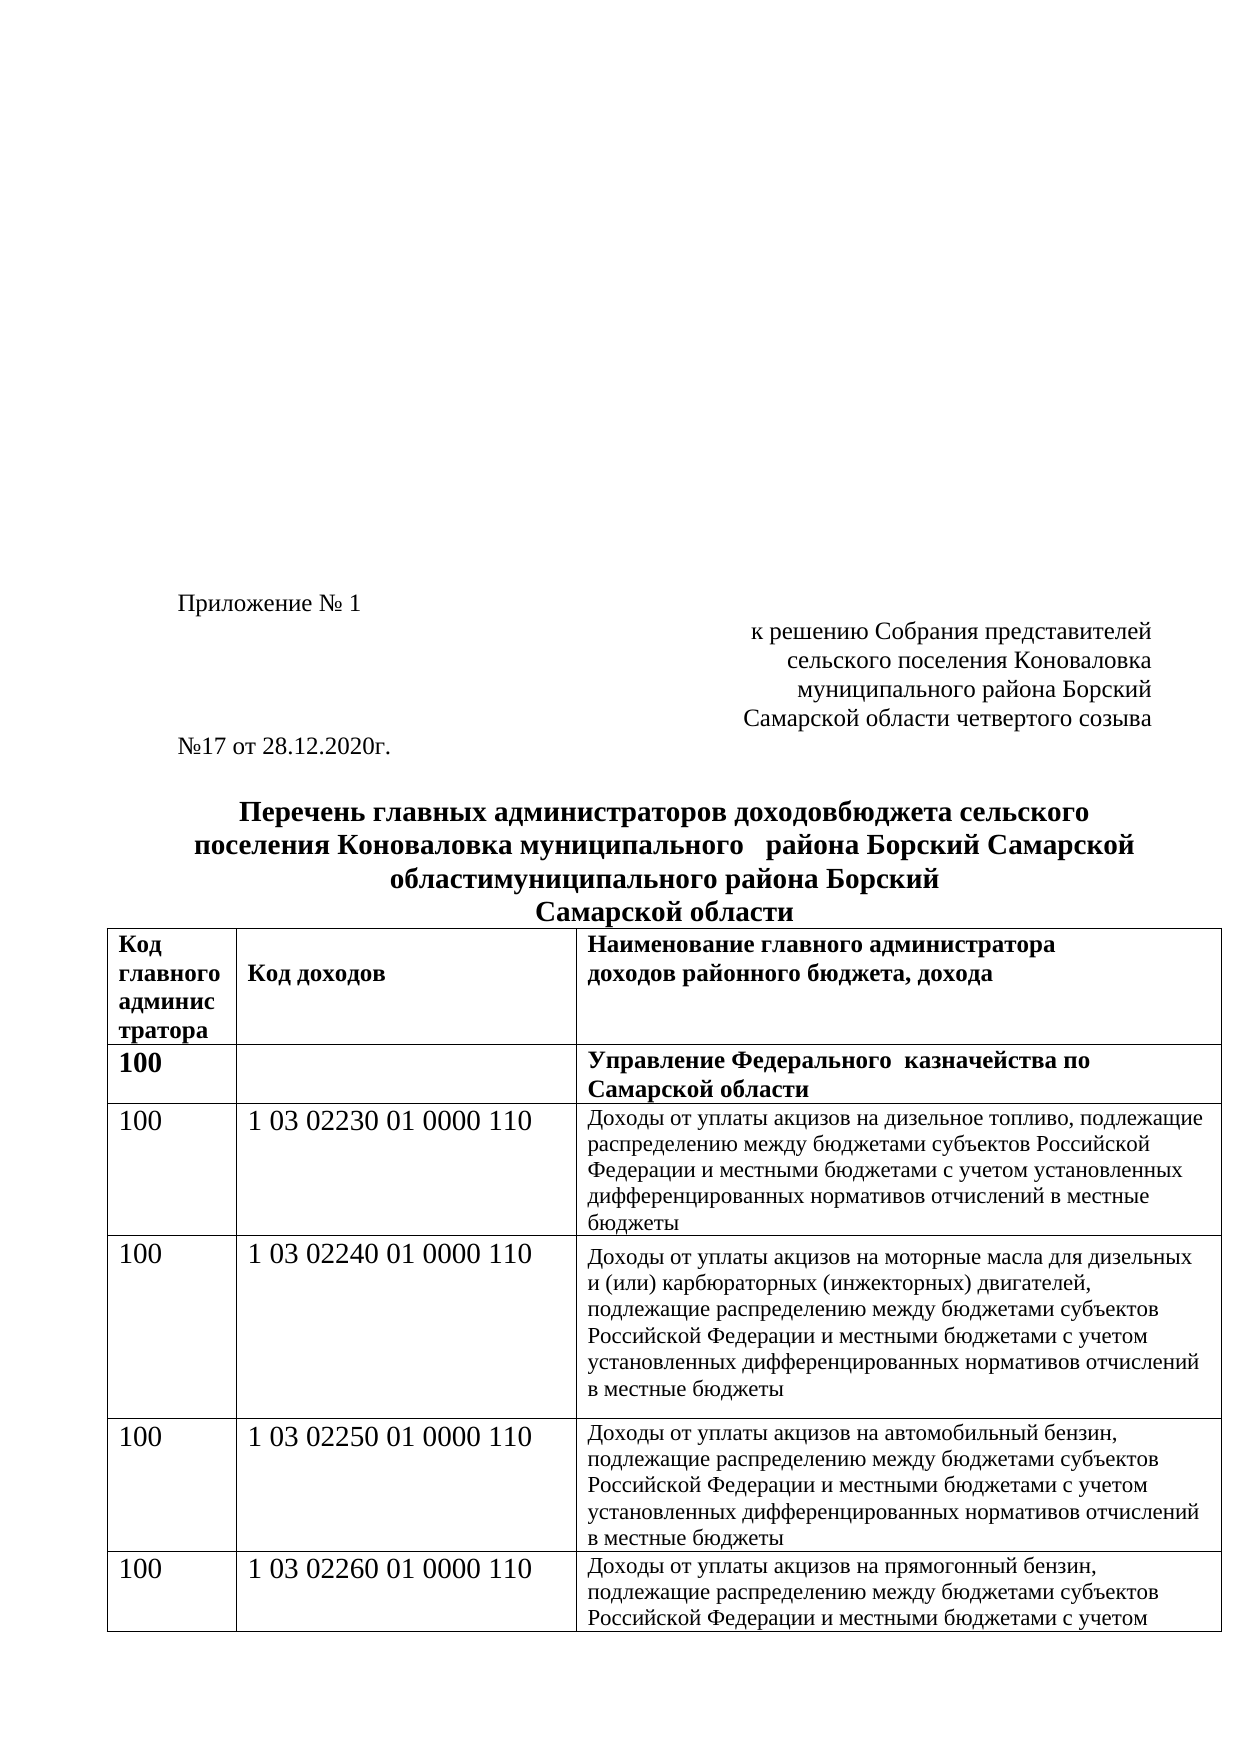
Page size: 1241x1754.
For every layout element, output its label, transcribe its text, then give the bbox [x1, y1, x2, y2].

table_header Код главного администратора [108, 929, 236, 1044]
table_cell 100 [108, 1045, 236, 1102]
table_header Наименование главного администратора доходов районного бюджета, дохода [577, 929, 1221, 1044]
text №17 от 28.12.2020г. [177, 731, 1203, 760]
table_cell [237, 1045, 576, 1102]
table_cell 1 03 02250 01 0000 110 [237, 1419, 576, 1551]
text Перечень главных администраторов доходовбюджета сельского поселения Коноваловка муниципального района Борский Самарской областимуниципального района Борский Самарской области [177, 794, 1152, 928]
table_cell 100 [108, 1104, 236, 1235]
table_cell Доходы от уплаты акцизов на моторные масла для дизельных и (или) карбюраторных (инжекторных) двигателей, подлежащие распределению между бюджетами субъектов Российской Федерации и местными бюджетами с учетом установленных дифференцированных нормативов отчислений в местные бюджеты [577, 1236, 1221, 1418]
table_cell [577, 1552, 1221, 1631]
table_cell 1 03 02240 01 0000 110 [237, 1236, 576, 1418]
table_cell 100 [108, 1236, 236, 1418]
table_header Код доходов [237, 929, 576, 1044]
text Самарской области четвертого созыва [177, 703, 1152, 731]
text сельского поселения Коноваловка [177, 645, 1152, 674]
text муниципального района Борский [177, 674, 1152, 703]
table_cell 1 03 02230 01 0000 110 [237, 1104, 576, 1235]
table_cell Управление Федерального казначейства по Самарской области [577, 1045, 1221, 1102]
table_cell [237, 1552, 576, 1631]
table_cell 100 [108, 1552, 236, 1631]
table_cell Доходы от уплаты акцизов на автомобильный бензин, подлежащие распределению между бюджетами субъектов Российской Федерации и местными бюджетами с учетом установленных дифференцированных нормативов отчислений в местные бюджеты [577, 1419, 1221, 1551]
text к решению Собрания представителей [177, 616, 1152, 645]
table_cell Доходы от уплаты акцизов на дизельное топливо, подлежащие распределению между бюджетами субъектов Российской Федерации и местными бюджетами с учетом установленных дифференцированных нормативов отчислений в местные бюджеты [577, 1104, 1221, 1235]
text Приложение № 1 [177, 588, 1203, 616]
table_cell 100 [108, 1419, 236, 1551]
